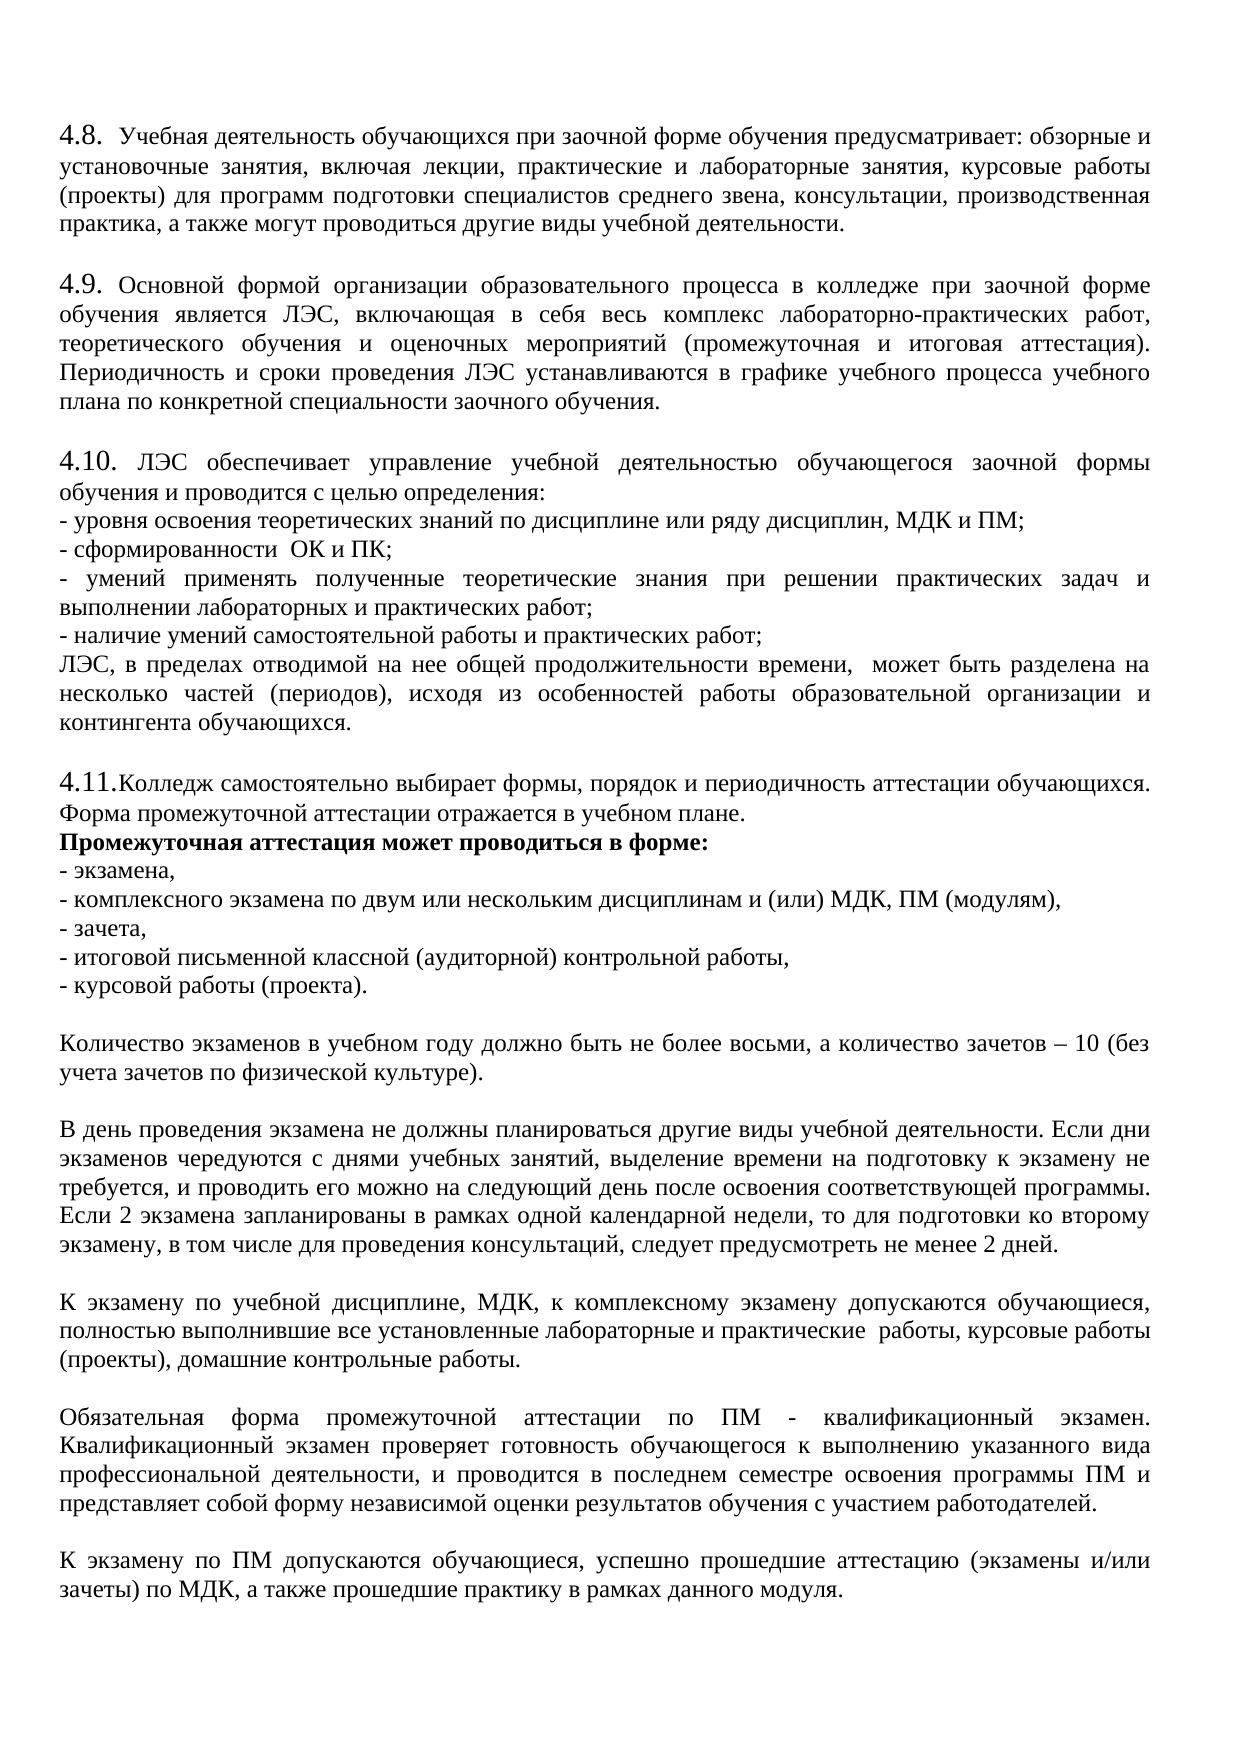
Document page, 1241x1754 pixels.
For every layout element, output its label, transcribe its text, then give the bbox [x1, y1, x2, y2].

text Обязательная форма промежуточной аттестации по ПМ - квалификационный экзамен. Квалификационный экзамен проверяет готовность обучающегося к выполнению указанного вида профессиональной деятельности, и проводится в последнем семестре освоения программы ПМ и представляет собой форму независимой оценки результатов обучения с участием работодателей. [59, 1402, 1152, 1517]
list Колледж самостоятельно выбирает формы, порядок и периодичность аттестации обучающихся. Форма промежуточной аттестации отражается в учебном плане. [59, 764, 1152, 827]
list - уровня освоения теоретических знаний по дисциплине или ряду дисциплин, МДК и ПМ; [59, 506, 1152, 534]
list - зачета, [59, 913, 1152, 942]
list ЛЭС, в пределах отводимой на нее общей продолжительности времени, может быть разделена на несколько частей (периодов), исходя из особенностей работы образовательной организации и контингента обучающихся. [59, 649, 1152, 736]
list ЛЭС обеспечивает управление учебной деятельностью обучающегося заочной формы обучения и проводится с целью определения: [59, 443, 1152, 506]
list Основной формой организации образовательного процесса в колледже при заочной форме обучения является ЛЭС, включающая в себя весь комплекс лабораторно-практических работ, теоретического обучения и оценочных мероприятий (промежуточная и итоговая аттестация). Периодичность и сроки проведения ЛЭС устанавливаются в графике учебного процесса учебного плана по конкретной специальности заочного обучения. [59, 266, 1152, 414]
list В день проведения экзамена не должны планироваться другие виды учебной деятельности. Если дни экзаменов чередуются с днями учебных занятий, выделение времени на подготовку к экзамену не требуется, и проводить его можно на следующий день после освоения соответствующей программы. Если 2 экзамена запланированы в рамках одной календарной недели, то для подготовки ко второму экзамену, в том числе для проведения консультаций, следует предусмотреть не менее 2 дней. [59, 1114, 1152, 1258]
text К экзамену по учебной дисциплине, МДК, к комплексному экзамену допускаются обучающиеся, полностью выполнившие все установленные лабораторные и практические работы, курсовые работы (проекты), домашние контрольные работы. [59, 1287, 1152, 1373]
list - итоговой письменной классной (аудиторной) контрольной работы, [59, 942, 1152, 970]
list - курсовой работы (проекта). [59, 970, 1152, 999]
list Промежуточная аттестация может проводиться в форме: [59, 827, 1152, 855]
text К экзамену по ПМ допускаются обучающиеся, успешно прошедшие аттестацию (экзамены и/или зачеты) по МДК, а также прошедшие практику в рамках данного модуля. [59, 1545, 1152, 1603]
list Учебная деятельность обучающихся при заочной форме обучения предусматривает: обзорные и установочные занятия, включая лекции, практические и лабораторные занятия, курсовые работы (проекты) для программ подготовки специалистов среднего звена, консультации, производственная практика, а также могут проводиться другие виды учебной деятельности. [59, 117, 1152, 237]
list - сформированности ОК и ПК; [59, 534, 1152, 563]
list Количество экзаменов в учебном году должно быть не более восьми, а количество зачетов – 10 (без учета зачетов по физической культуре). [59, 1028, 1152, 1085]
list - экзамена, [59, 855, 1152, 884]
list - наличие умений самостоятельной работы и практических работ; [59, 621, 1152, 649]
list - комплексного экзамена по двум или нескольким дисциплинам и (или) МДК, ПМ (модулям), [59, 884, 1152, 913]
list - умений применять полученные теоретические знания при решении практических задач и выполнении лабораторных и практических работ; [59, 563, 1152, 621]
